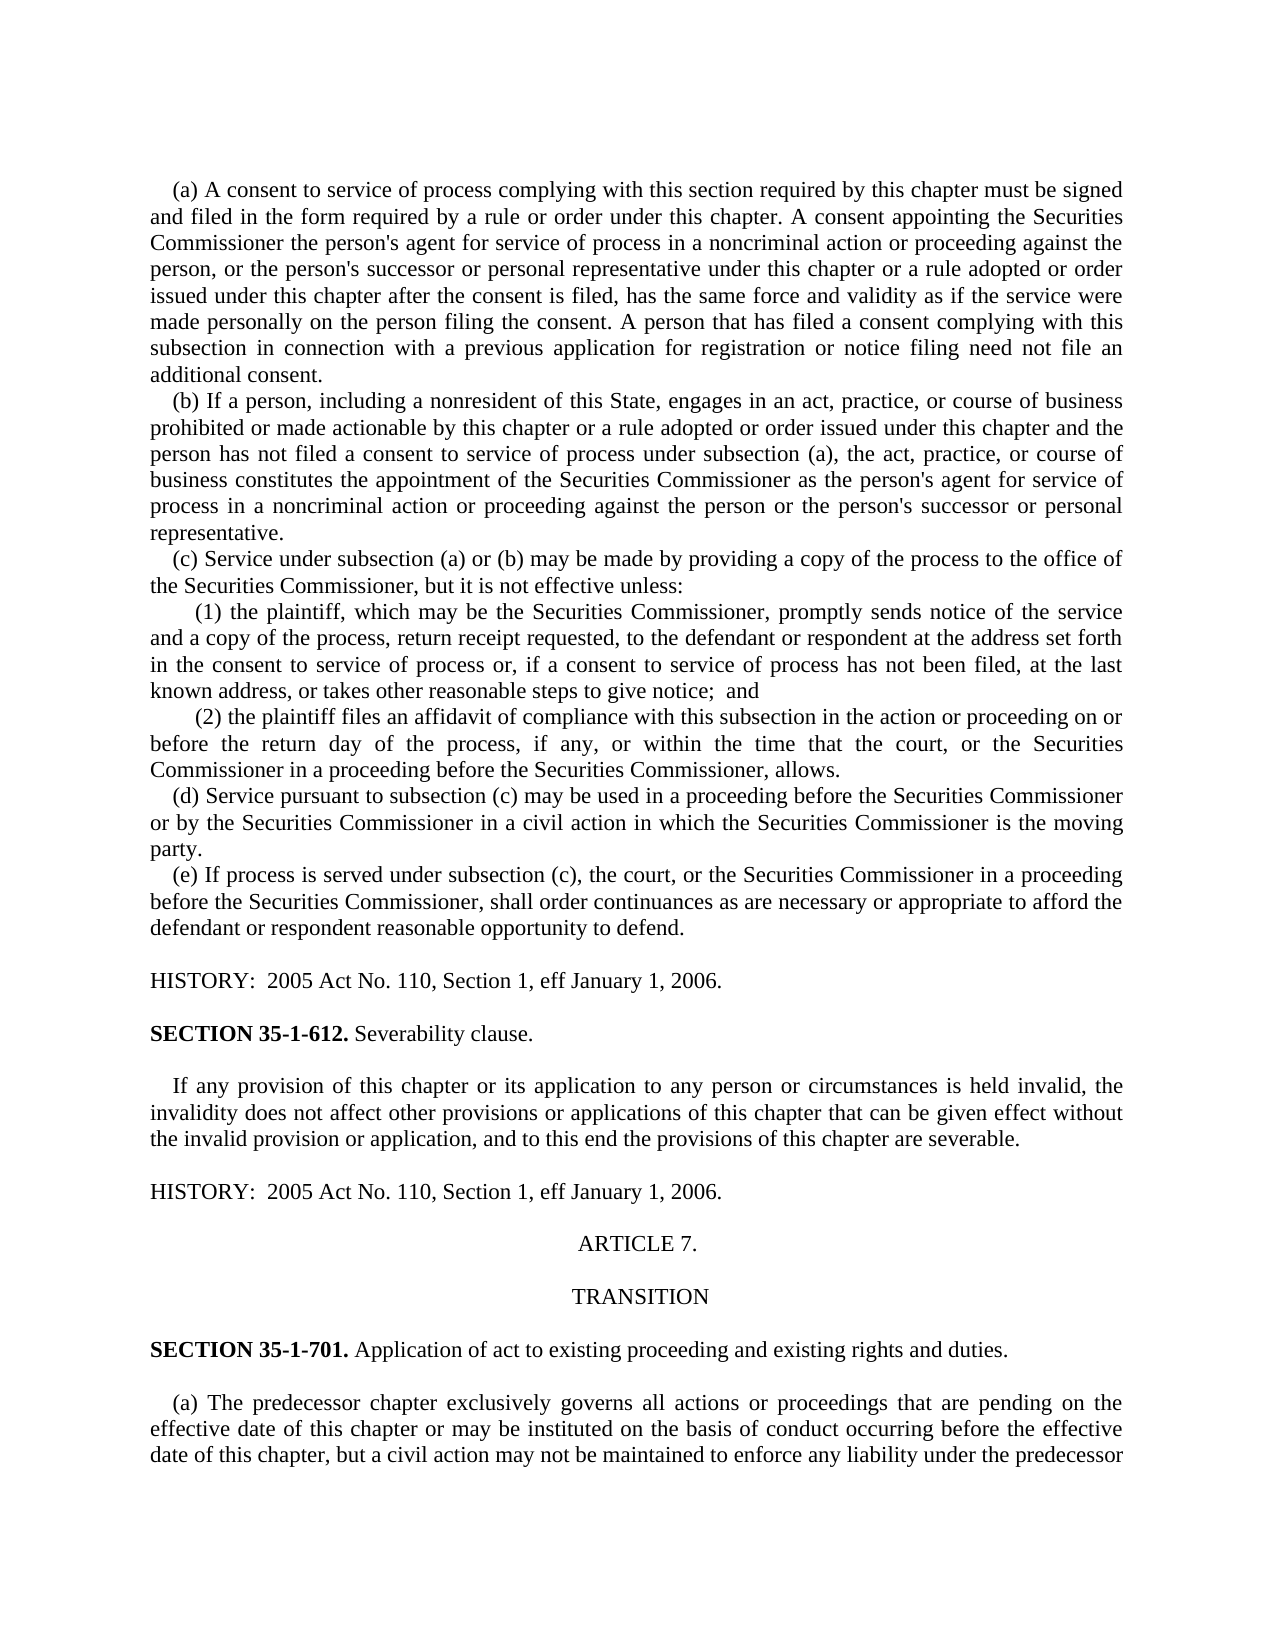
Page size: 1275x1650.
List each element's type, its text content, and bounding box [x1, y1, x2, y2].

text (b) If a person, including a nonresident of this State, engages in an act, practice, or course of business prohibited or made actionable by this chapter or a rule adopted or order issued under this chapter and the person has not filed a consent to service of process under subsection (a), the act, practice, or course of business constitutes the appointment of the Securities Commissioner as the person's agent for service of process in a noncriminal action or proceeding against the person or the person's successor or personal representative. [150, 387, 1125, 545]
text HISTORY: 2005 Act No. 110, Section 1, eff January 1, 2006. [150, 1178, 1125, 1204]
text SECTION 35-1-701. Application of act to existing proceeding and existing rights and duties. [150, 1336, 1125, 1362]
text If any provision of this chapter or its application to any person or circumstances is held invalid, the invalidity does not affect other provisions or applications of this chapter that can be given effect without the invalid provision or application, and to this end the provisions of this chapter are severable. [150, 1072, 1125, 1151]
text (2) the plaintiff files an affidavit of compliance with this subsection in the action or proceeding on or before the return day of the process, if any, or within the time that the court, or the Securities Commissioner in a proceeding before the Securities Commissioner, allows. [150, 703, 1125, 782]
text TRANSITION [150, 1283, 1125, 1309]
text SECTION 35-1-612. Severability clause. [150, 1020, 1125, 1046]
text (a) A consent to service of process complying with this section required by this chapter must be signed and filed in the form required by a rule or order under this chapter. A consent appointing the Securities Commissioner the person's agent for service of process in a noncriminal action or proceeding against the person, or the person's successor or personal representative under this chapter or a rule adopted or order issued under this chapter after the consent is filed, has the same force and validity as if the service were made personally on the person filing the consent. A person that has filed a consent complying with this subsection in connection with a previous application for registration or notice filing need not file an additional consent. [150, 176, 1125, 387]
text (d) Service pursuant to subsection (c) may be used in a proceeding before the Securities Commissioner or by the Securities Commissioner in a civil action in which the Securities Commissioner is the moving party. [150, 782, 1125, 862]
text HISTORY: 2005 Act No. 110, Section 1, eff January 1, 2006. [150, 967, 1125, 993]
text (1) the plaintiff, which may be the Securities Commissioner, promptly sends notice of the service and a copy of the process, return receipt requested, to the defendant or respondent at the address set forth in the consent to service of process or, if a consent to service of process has not been filed, at the last known address, or takes other reasonable steps to give notice; and [150, 598, 1125, 703]
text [150, 1389, 1125, 1468]
text (e) If process is served under subsection (c), the court, or the Securities Commissioner in a proceeding before the Securities Commissioner, shall order continuances as are necessary or appropriate to afford the defendant or respondent reasonable opportunity to defend. [150, 862, 1125, 941]
text ARTICLE 7. [150, 1231, 1125, 1257]
text (c) Service under subsection (a) or (b) may be made by providing a copy of the process to the office of the Securities Commissioner, but it is not effective unless: [150, 545, 1125, 598]
